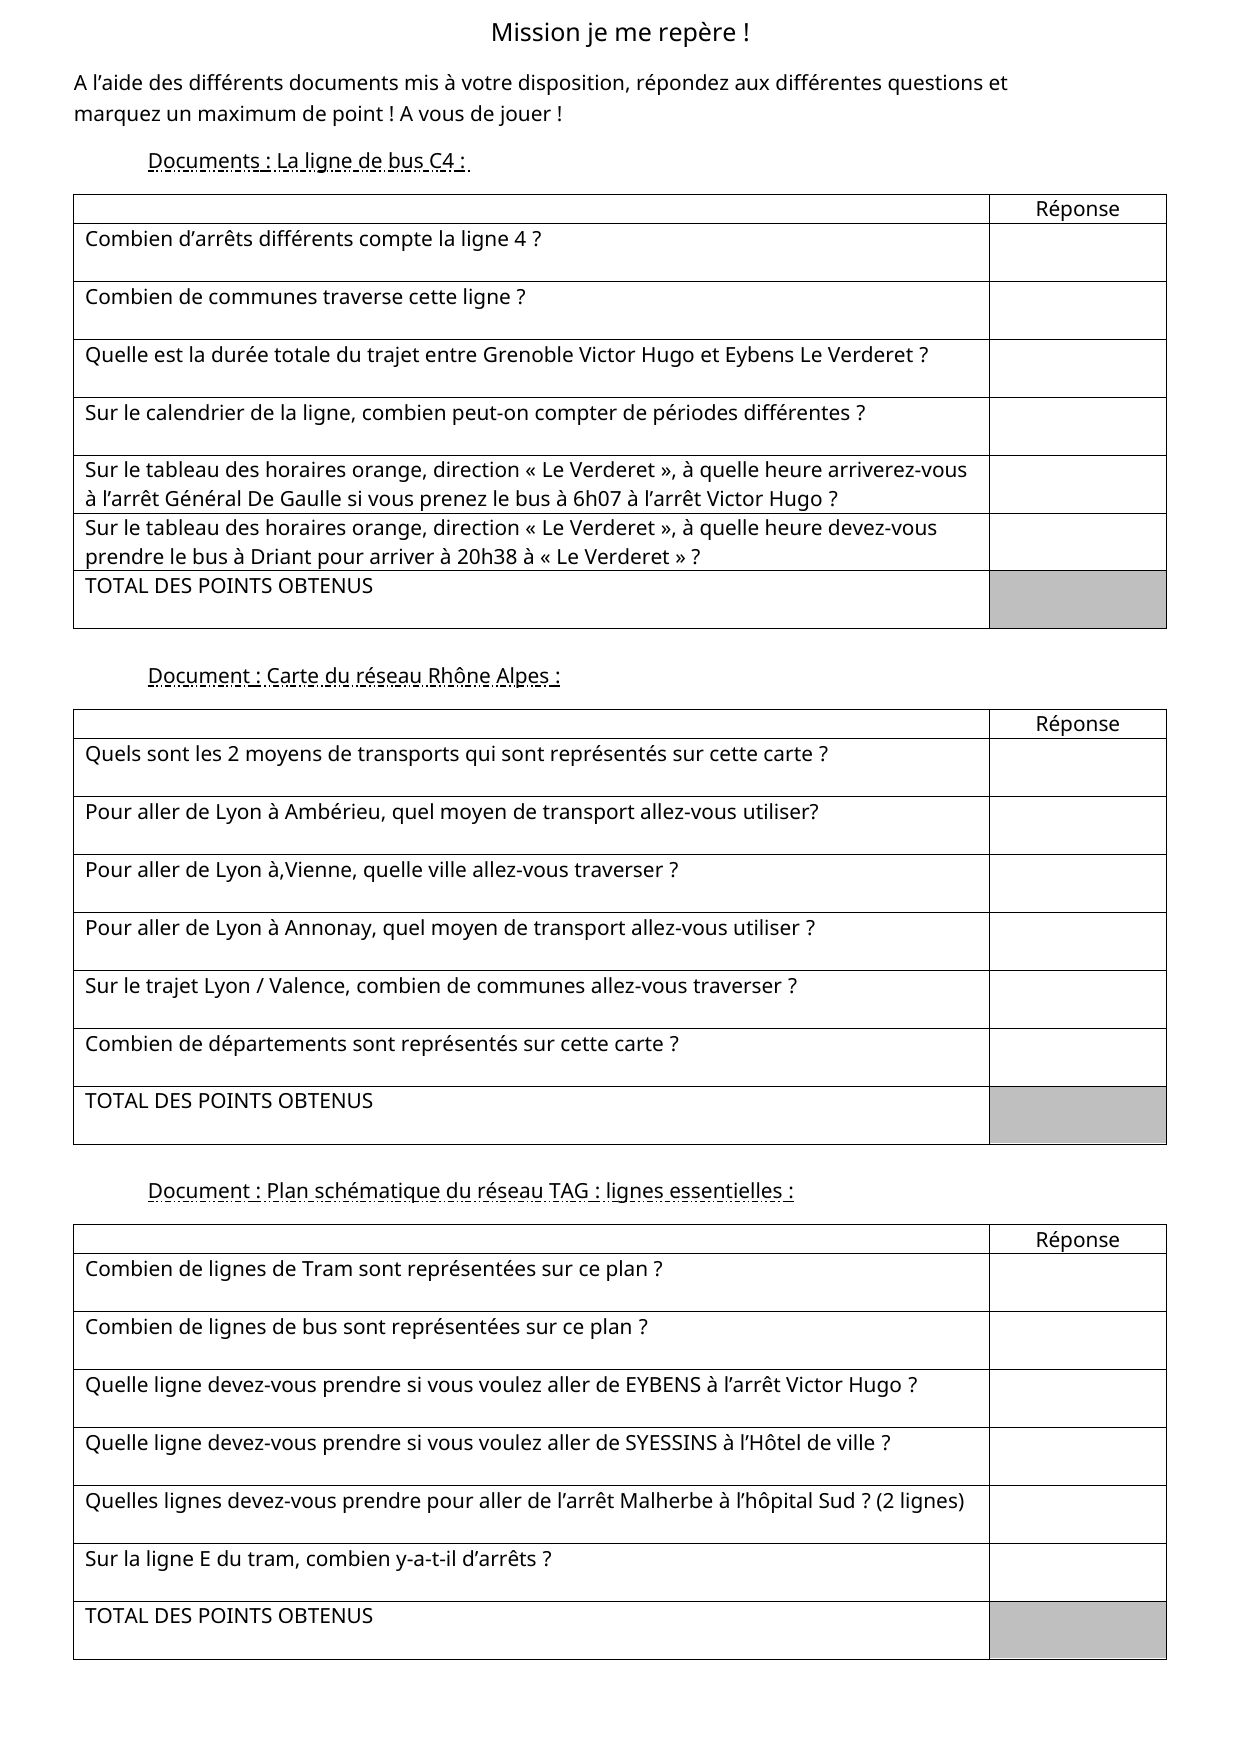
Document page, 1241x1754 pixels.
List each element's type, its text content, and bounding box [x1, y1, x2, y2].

table_cell Sur le calendrier de la ligne, combien peut-on compter de périodes différentes ? [74, 398, 989, 454]
table_cell [990, 398, 1166, 454]
table_header Réponse [990, 195, 1166, 223]
table_cell [990, 571, 1166, 628]
table_cell [990, 340, 1166, 397]
table_header [74, 195, 989, 223]
table_cell [990, 514, 1166, 570]
table_cell [990, 456, 1166, 512]
table_cell [990, 1370, 1166, 1427]
table_cell Quelle ligne devez-vous prendre si vous voulez aller de SYESSINS à l’Hôtel de ville ? [74, 1428, 989, 1485]
table_cell [990, 1602, 1166, 1658]
table_cell Quelle ligne devez-vous prendre si vous voulez aller de EYBENS à l’arrêt Victor Hugo ? [74, 1370, 989, 1427]
table_cell Combien de lignes de Tram sont représentées sur ce plan ? [74, 1254, 989, 1311]
table_cell Combien de départements sont représentés sur cette carte ? [74, 1029, 989, 1086]
table_cell [990, 1029, 1166, 1086]
table_header [74, 710, 989, 738]
text Document : Carte du réseau Rhône Alpes : [148, 661, 1093, 690]
table_header [74, 1225, 989, 1253]
table_cell [990, 913, 1166, 970]
table_cell Quelle est la durée totale du trajet entre Grenoble Victor Hugo et Eybens Le Verderet ? [74, 340, 989, 397]
table_cell [990, 1254, 1166, 1311]
table_cell [990, 1486, 1166, 1543]
table_cell Sur la ligne E du tram, combien y-a-t-il d’arrêts ? [74, 1544, 989, 1601]
table_cell TOTAL DES POINTS OBTENUS [74, 1602, 989, 1658]
text A l’aide des différents documents mis à votre disposition, répondez aux différentes questions et marquez un maximum de point ! A vous de jouer ! [74, 68, 1093, 127]
text Documents : La ligne de bus C4 : [148, 146, 1093, 174]
table_cell [990, 282, 1166, 339]
table_cell [990, 1428, 1166, 1485]
table_cell [990, 1544, 1166, 1601]
table_cell [990, 1087, 1166, 1143]
table_cell Sur le tableau des horaires orange, direction « Le Verderet », à quelle heure devez-vous prendre le bus à Driant pour arriver à 20h38 à « Le Verderet » ? [74, 514, 989, 570]
table_cell Quelles lignes devez-vous prendre pour aller de l’arrêt Malherbe à l’hôpital Sud ? (2 lignes) [74, 1486, 989, 1543]
table_header Réponse [990, 710, 1166, 738]
text Mission je me repère ! [148, 15, 1093, 49]
table_cell Combien d’arrêts différents compte la ligne 4 ? [74, 224, 989, 281]
table_cell Pour aller de Lyon à Ambérieu, quel moyen de transport allez-vous utiliser? [74, 797, 989, 854]
table_cell Pour aller de Lyon à,Vienne, quelle ville allez-vous traverser ? [74, 855, 989, 912]
table_cell [990, 739, 1166, 796]
table_cell [990, 1312, 1166, 1369]
table_cell TOTAL DES POINTS OBTENUS [74, 571, 989, 628]
table_cell Combien de communes traverse cette ligne ? [74, 282, 989, 339]
table_cell TOTAL DES POINTS OBTENUS [74, 1087, 989, 1143]
table_cell Sur le tableau des horaires orange, direction « Le Verderet », à quelle heure arriverez-vous à l’arrêt Général De Gaulle si vous prenez le bus à 6h07 à l’arrêt Victor Hugo ? [74, 456, 989, 512]
table_cell [990, 797, 1166, 854]
table_cell Pour aller de Lyon à Annonay, quel moyen de transport allez-vous utiliser ? [74, 913, 989, 970]
table_cell Sur le trajet Lyon / Valence, combien de communes allez-vous traverser ? [74, 971, 989, 1028]
table_header Réponse [990, 1225, 1166, 1253]
table_cell Combien de lignes de bus sont représentées sur ce plan ? [74, 1312, 989, 1369]
table_cell [990, 224, 1166, 281]
table_cell Quels sont les 2 moyens de transports qui sont représentés sur cette carte ? [74, 739, 989, 796]
text Document : Plan schématique du réseau TAG : lignes essentielles : [148, 1176, 1093, 1205]
table_cell [990, 855, 1166, 912]
table_cell [990, 971, 1166, 1028]
